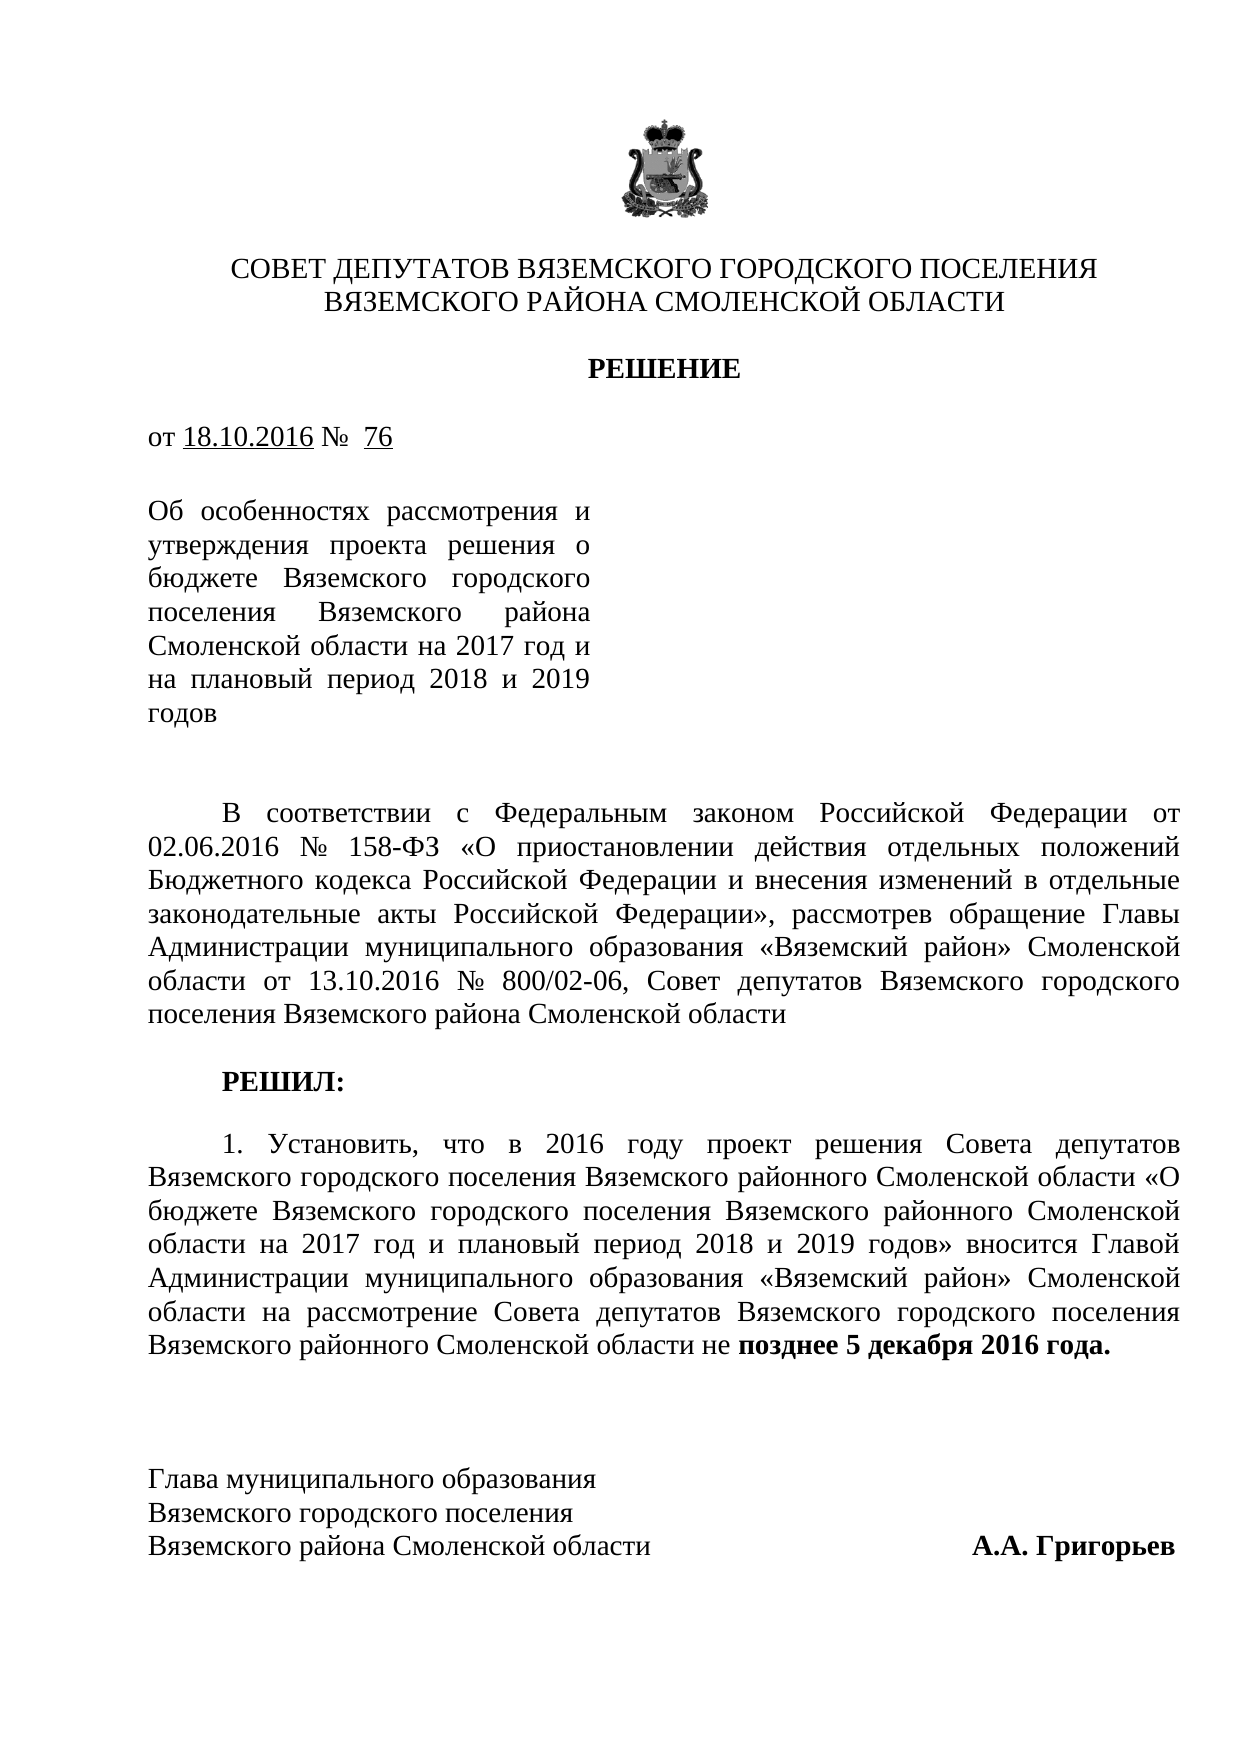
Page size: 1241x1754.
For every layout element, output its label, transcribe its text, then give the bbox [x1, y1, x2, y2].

text РЕШЕНИЕ [148, 352, 1181, 385]
text Вяземского района Смоленской области А.А. Григорьев [148, 1528, 1181, 1562]
text от 18.10.2016 № 76 [148, 419, 1181, 452]
text Глава муниципального образования [148, 1461, 1181, 1495]
text В соответствии с Федеральным законом Российской Федерации от 02.06.2016 № 158-ФЗ «О приостановлении действия отдельных положений Бюджетного кодекса Российской Федерации и внесения изменений в отдельные законодательные акты Российской Федерации», рассмотрев обращение Главы Администрации муниципального образования «Вяземский район» Смоленской области от 13.10.2016 № 800/02-06, Совет депутатов Вяземского городского поселения Вяземского района Смоленской области [148, 795, 1181, 1030]
picture [620, 118, 708, 218]
text РЕШИЛ: [148, 1064, 1181, 1097]
text СОВЕТ ДЕПУТАТОВ ВЯЗЕМСКОГО ГОРОДСКОГО ПОСЕЛЕНИЯ ВЯЗЕМСКОГО РАЙОНА СМОЛЕНСКОЙ ОБЛАСТИ [148, 251, 1181, 318]
text 1. Установить, что в 2016 году проект решения Совета депутатов Вяземского городского поселения Вяземского районного Смоленской области «О бюджете Вяземского городского поселения Вяземского районного Смоленской области на 2017 год и плановый период 2018 и 2019 годов» вносится Главой Администрации муниципального образования «Вяземский район» Смоленской области на рассмотрение Совета депутатов Вяземского городского поселения Вяземского районного Смоленской области не позднее 5 декабря 2016 года. [148, 1126, 1181, 1361]
text Вяземского городского поселения [148, 1495, 1181, 1528]
text Об особенностях рассмотрения и утверждения проекта решения о бюджете Вяземского городского поселения Вяземского района Смоленской области на 2017 год и на плановый период 2018 и 2019 годов [148, 493, 591, 728]
